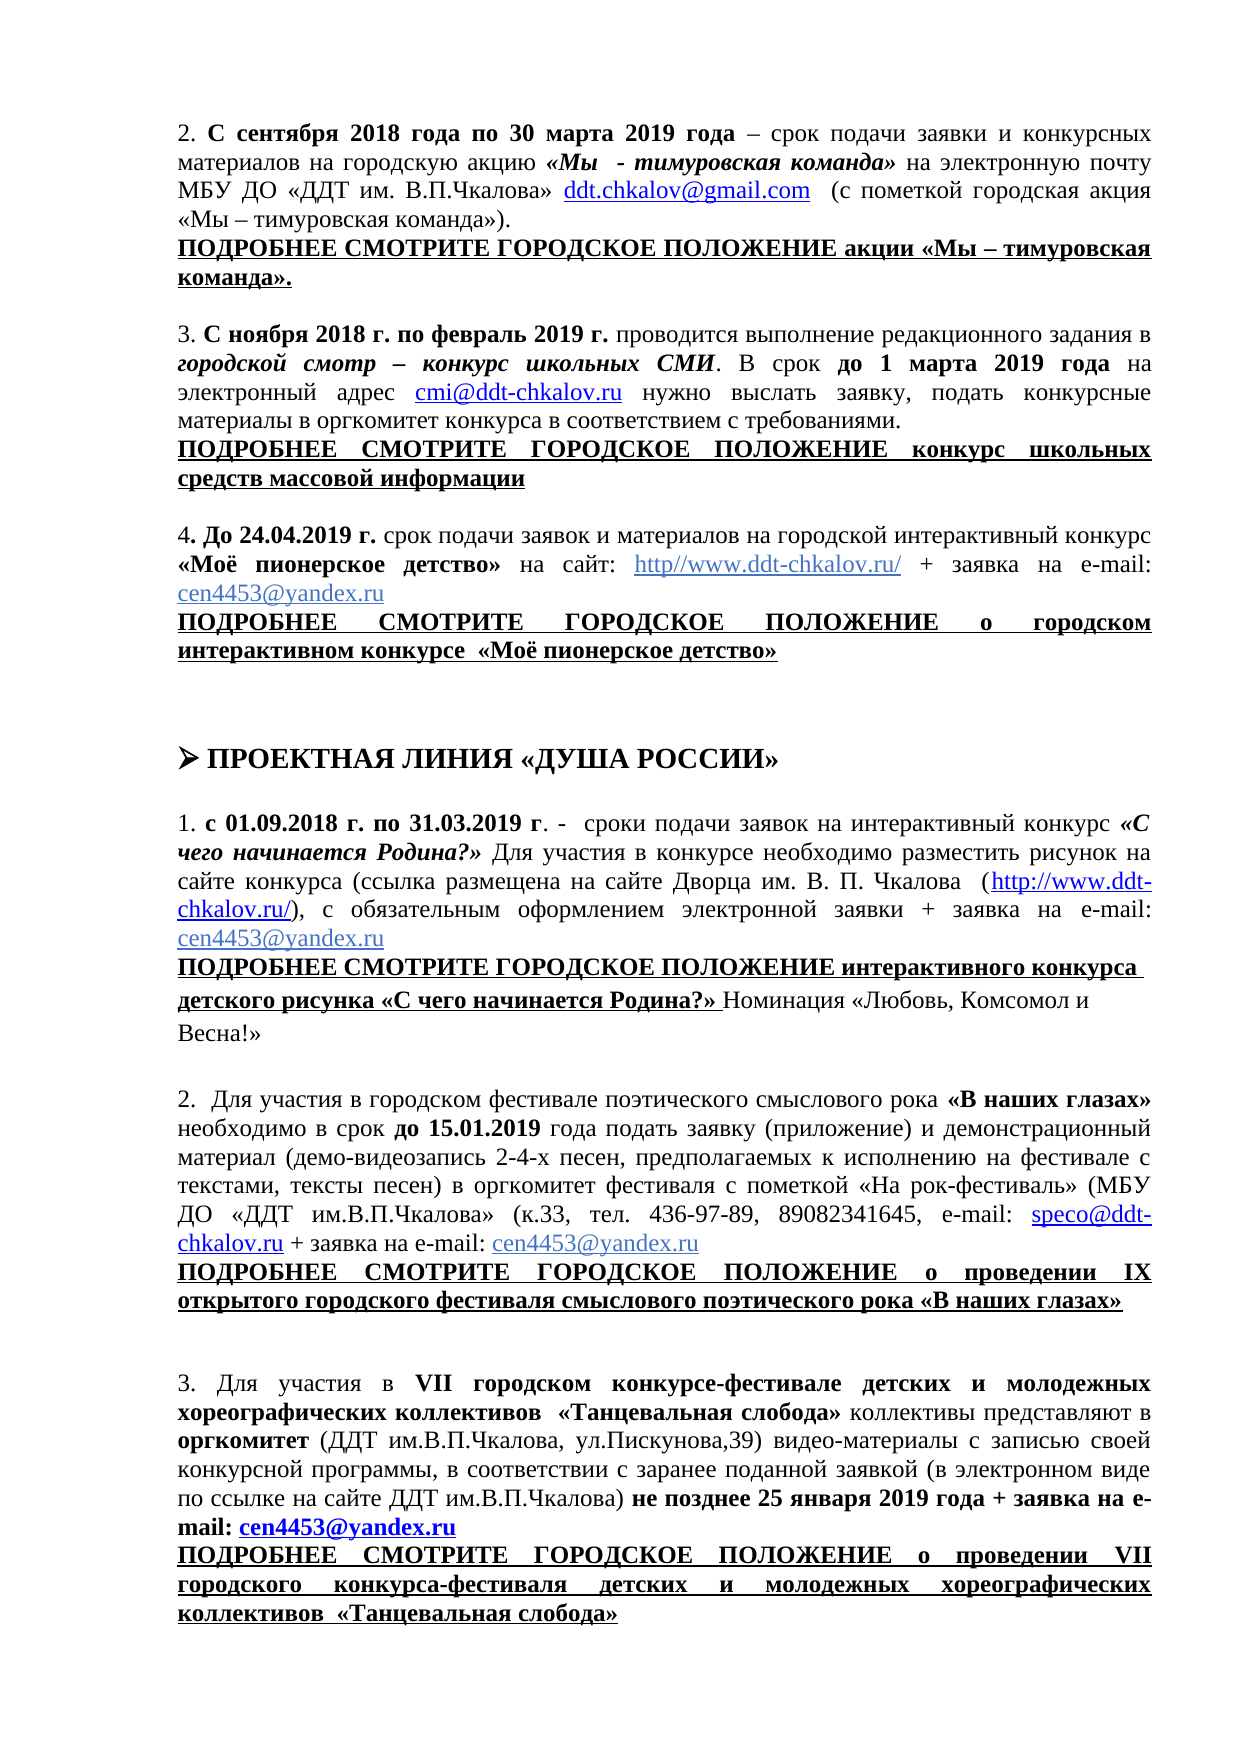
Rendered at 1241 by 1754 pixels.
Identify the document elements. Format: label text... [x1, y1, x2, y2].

text ПОДРОБНЕЕ СМОТРИТЕ ГОРОДСКОЕ ПОЛОЖЕНИЕ о проведении VII городского конкурса-фестиваля детских и молодежных хореографических коллективов «Танцевальная слобода» [177, 1540, 1152, 1565]
subtitle ПОДРОБНЕЕ СМОТРИТЕ ГОРОДСКОЕ ПОЛОЖЕНИЕ о проведении IX открытого городского фестиваля смыслового поэтического рока «В наших глазах» [177, 1257, 1152, 1282]
text ПОДРОБНЕЕ СМОТРИТЕ ГОРОДСКОЕ ПОЛОЖЕНИЕ интерактивного конкурса детского рисунка «С чего начинается Родина?» Номинация «Любовь, Комсомол и Весна!» [177, 952, 1152, 1047]
text 2. Для участия в городском фестивале поэтического смыслового рока «В наших глазах» необходимо в срок до 15.01.2019 года подать заявку (приложение) и демонстрационный материал (демо-видеозапись 2-4-х песен, предполагаемых к исполнению на фестивале с текстами, тексты песен) в оргкомитет фестиваля с пометкой «На рок-фестиваль» (МБУ ДО «ДДТ им.В.П.Чкалова» (к.33, тел. 436-97-89, 89082341645, e-mail: speco@ddt-chkalov.ru + заявка на e-mail: cen4453@yandex.ru [177, 1084, 1152, 1257]
text ПОДРОБНЕЕ СМОТРИТЕ ГОРОДСКОЕ ПОЛОЖЕНИЕ конкурс школьных средств массовой информации [177, 434, 1152, 459]
text ПОДРОБНЕЕ СМОТРИТЕ ГОРОДСКОЕ ПОЛОЖЕНИЕ акции «Мы – тимуровская команда». [177, 259, 1152, 291]
text 1. с 01.09.2018 г. по 31.03.2019 г. - сроки подачи заявок на интерактивный конкурс «С чего начинается Родина?» Для участия в конкурсе необходимо разместить рисунок на сайте конкурса (ссылка размещена на сайте Дворца им. В. П. Чкалова (http://www.ddt-chkalov.ru/), с обязательным оформлением электронной заявки + заявка на e-mail: cen4453@yandex.ru [177, 808, 1152, 952]
text 3. С ноября 2018 г. по февраль 2019 г. проводится выполнение редакционного задания в городской смотр – конкурс школьных СМИ. В срок до 1 марта 2019 года на электронный адрес cmi@ddt-chkalov.ru нужно выслать заявку, подать конкурсные материалы в оргкомитет конкурса в соответствием с требованиями. [177, 319, 1152, 434]
subtitle ПОДРОБНЕЕ СМОТРИТЕ ГОРОДСКОЕ ПОЛОЖЕНИЕ о проведении IX открытого городского фестиваля смыслового поэтического рока «В наших глазах» [177, 1283, 1152, 1314]
text ПОДРОБНЕЕ СМОТРИТЕ ГОРОДСКОЕ ПОЛОЖЕНИЕ о городском интерактивном конкурсе «Моё пионерское детство» [177, 633, 1152, 664]
text 3. Для участия в VII городском конкурсе-фестивале детских и молодежных хореографических коллективов «Танцевальная слобода» коллективы представляют в оргкомитет (ДДТ им.В.П.Чкалова, ул.Пискунова,39) видео-материалы с записью своей конкурсной программы, в соответствии с заранее поданной заявкой (в электронном виде по ссылке на сайте ДДТ им.В.П.Чкалова) не позднее 25 января 2019 года + заявка на e-mail: cen4453@yandex.ru [177, 1368, 1152, 1540]
text ПОДРОБНЕЕ СМОТРИТЕ ГОРОДСКОЕ ПОЛОЖЕНИЕ о проведении VII городского конкурса-фестиваля детских и молодежных хореографических коллективов «Танцевальная слобода» [177, 1595, 1152, 1627]
list ПРОЕКТНАЯ ЛИНИЯ «ДУША РОССИИ» [177, 741, 1152, 775]
text ПОДРОБНЕЕ СМОТРИТЕ ГОРОДСКОЕ ПОЛОЖЕНИЕ акции «Мы – тимуровская команда». [177, 233, 1152, 258]
text 2. С сентября 2018 года по 30 марта 2019 года – срок подачи заявки и конкурсных материалов на городскую акцию «Мы - тимуровская команда» на электронную почту МБУ ДО «ДДТ им. В.П.Чкалова» ddt.chkalov@gmail.com (с пометкой городская акция «Мы – тимуровская команда»). [177, 118, 1152, 233]
text ПОДРОБНЕЕ СМОТРИТЕ ГОРОДСКОЕ ПОЛОЖЕНИЕ о проведении VII городского конкурса-фестиваля детских и молодежных хореографических коллективов «Танцевальная слобода» [177, 1567, 1152, 1594]
text ПОДРОБНЕЕ СМОТРИТЕ ГОРОДСКОЕ ПОЛОЖЕНИЕ конкурс школьных средств массовой информации [177, 460, 1152, 492]
text ПОДРОБНЕЕ СМОТРИТЕ ГОРОДСКОЕ ПОЛОЖЕНИЕ о городском интерактивном конкурсе «Моё пионерское детство» [177, 607, 1152, 632]
text 4. До 24.04.2019 г. срок подачи заявок и материалов на городской интерактивный конкурс «Моё пионерское детство» на сайт: http//www.ddt-chkalov.ru/ + заявка на e-mail: cen4453@yandex.ru [177, 521, 1152, 607]
